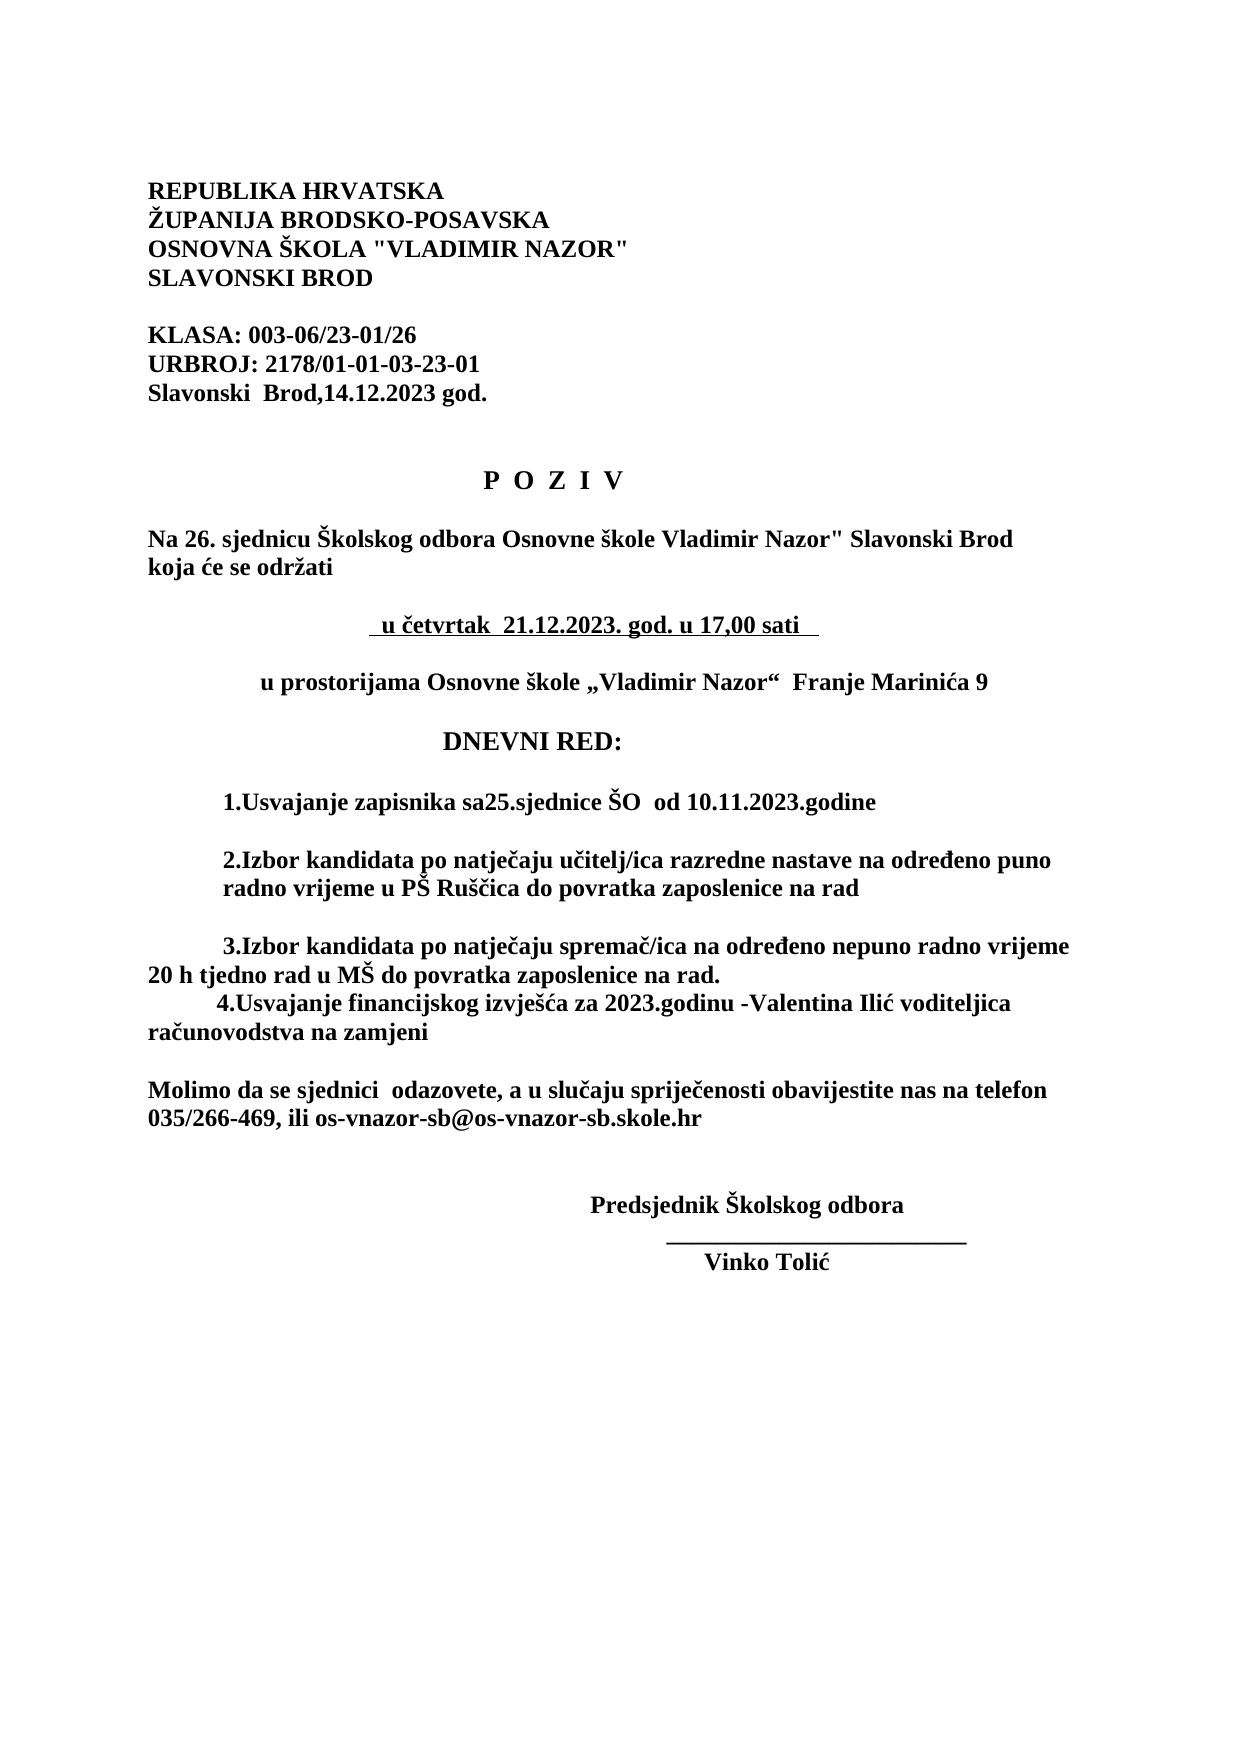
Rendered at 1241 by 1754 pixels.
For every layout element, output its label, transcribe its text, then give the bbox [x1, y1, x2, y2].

text ________________________ [148, 1218, 1093, 1247]
text 4.Usvajanje financijskog izvješća za 2023.godinu -Valentina Ilić voditeljica računovodstva na zamjeni [148, 988, 1093, 1046]
text u četvrtak 21.12.2023. god. u 17,00 sati [295, 610, 1093, 639]
text 3.Izbor kandidata po natječaju spremač/ica na određeno nepuno radno vrijeme 20 h tjedno rad u MŠ do povratka zaposlenice na rad. [148, 931, 1093, 988]
text KLASA: 003-06/23-01/26 [148, 320, 1093, 349]
text URBROJ: 2178/01-01-03-23-01 [148, 349, 1093, 378]
text REPUBLIKA HRVATSKA [148, 176, 1093, 205]
text DNEVNI RED: [369, 725, 1093, 756]
text Na 26. sjednicu Školskog odbora Osnovne škole Vladimir Nazor" Slavonski Brod [148, 524, 1093, 552]
text u prostorijama Osnovne škole „Vladimir Nazor“ Franje Marinića 9 [148, 667, 1093, 696]
text Slavonski Brod,14.12.2023 god. [148, 378, 1093, 406]
text P O Z I V [148, 464, 1093, 495]
text Vinko Tolić [148, 1247, 1093, 1276]
text OSNOVNA ŠKOLA "VLADIMIR NAZOR" [148, 234, 1093, 263]
text ŽUPANIJA BRODSKO-POSAVSKA [148, 205, 1093, 234]
text Predsjednik Školskog odbora [590, 1161, 1093, 1218]
list 2.Izbor kandidata po natječaju učitelj/ica razredne nastave na određeno puno radno vrijeme u PŠ Ruščica do povratka zaposlenice na rad [223, 845, 1093, 902]
text koja će se održati [148, 552, 1093, 581]
text Molimo da se sjednici odazovete, a u slučaju spriječenosti obavijestite nas na telefon 035/266-469, ili os-vnazor-sb@os-vnazor-sb.skole.hr [148, 1075, 1093, 1132]
text SLAVONSKI BROD [148, 263, 1093, 291]
list 1.Usvajanje zapisnika sa25.sjednice ŠO od 10.11.2023.godine [223, 787, 1093, 816]
